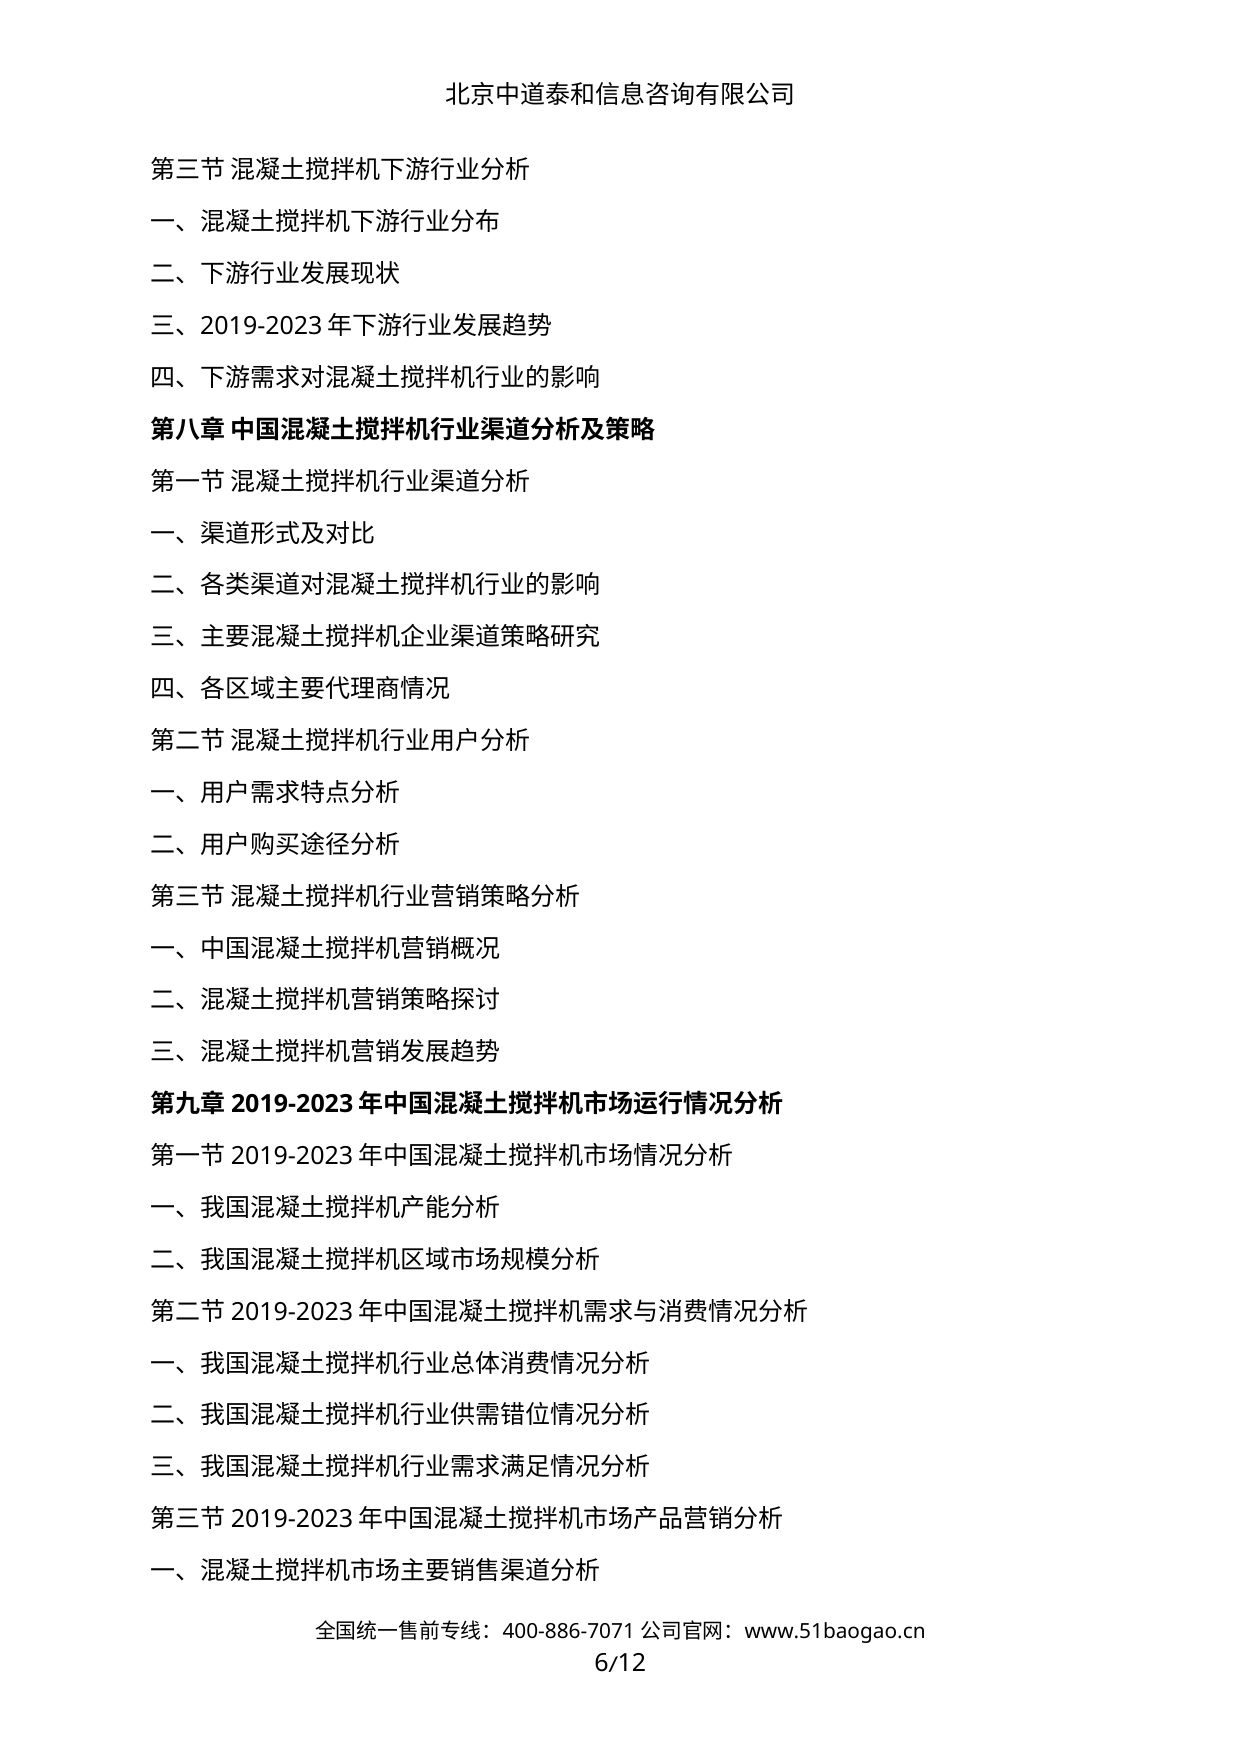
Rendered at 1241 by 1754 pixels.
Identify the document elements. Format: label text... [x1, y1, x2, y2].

text 四、各区域主要代理商情况 [150, 669, 1090, 705]
text 四、下游需求对混凝土搅拌机行业的影响 [150, 357, 1090, 394]
text 第三节 混凝土搅拌机下游行业分析 [150, 150, 1090, 186]
text 第二节 混凝土搅拌机行业用户分析 [150, 721, 1090, 757]
text 二、下游行业发展现状 [150, 254, 1090, 290]
text 二、各类渠道对混凝土搅拌机行业的影响 [150, 565, 1090, 601]
text 第一节 混凝土搅拌机行业渠道分析 [150, 461, 1090, 497]
text 二、用户购买途径分析 [150, 824, 1090, 861]
text 一、我国混凝土搅拌机行业总体消费情况分析 [150, 1343, 1090, 1379]
text 三、我国混凝土搅拌机行业需求满足情况分析 [150, 1447, 1090, 1483]
text 二、混凝土搅拌机营销策略探讨 [150, 980, 1090, 1016]
text 第一节 2019-2023年中国混凝土搅拌机市场情况分析 [150, 1136, 1090, 1172]
text 一、中国混凝土搅拌机营销概况 [150, 928, 1090, 964]
text 一、我国混凝土搅拌机产能分析 [150, 1187, 1090, 1224]
text 一、渠道形式及对比 [150, 513, 1090, 549]
text 二、我国混凝土搅拌机区域市场规模分析 [150, 1239, 1090, 1276]
text 一、用户需求特点分析 [150, 772, 1090, 809]
text 一、混凝土搅拌机市场主要销售渠道分析 [150, 1551, 1090, 1587]
text 三、2019-2023年下游行业发展趋势 [150, 306, 1090, 342]
text 一、混凝土搅拌机下游行业分布 [150, 202, 1090, 238]
text 第三节 混凝土搅拌机行业营销策略分析 [150, 876, 1090, 912]
text 三、混凝土搅拌机营销发展趋势 [150, 1032, 1090, 1068]
text 三、主要混凝土搅拌机企业渠道策略研究 [150, 617, 1090, 653]
text 第九章 2019-2023年中国混凝土搅拌机市场运行情况分析 [150, 1084, 1090, 1120]
text 第三节 2019-2023年中国混凝土搅拌机市场产品营销分析 [150, 1499, 1090, 1535]
text 第二节 2019-2023年中国混凝土搅拌机需求与消费情况分析 [150, 1291, 1090, 1327]
text 二、我国混凝土搅拌机行业供需错位情况分析 [150, 1395, 1090, 1431]
text 第八章 中国混凝土搅拌机行业渠道分析及策略 [150, 409, 1090, 446]
